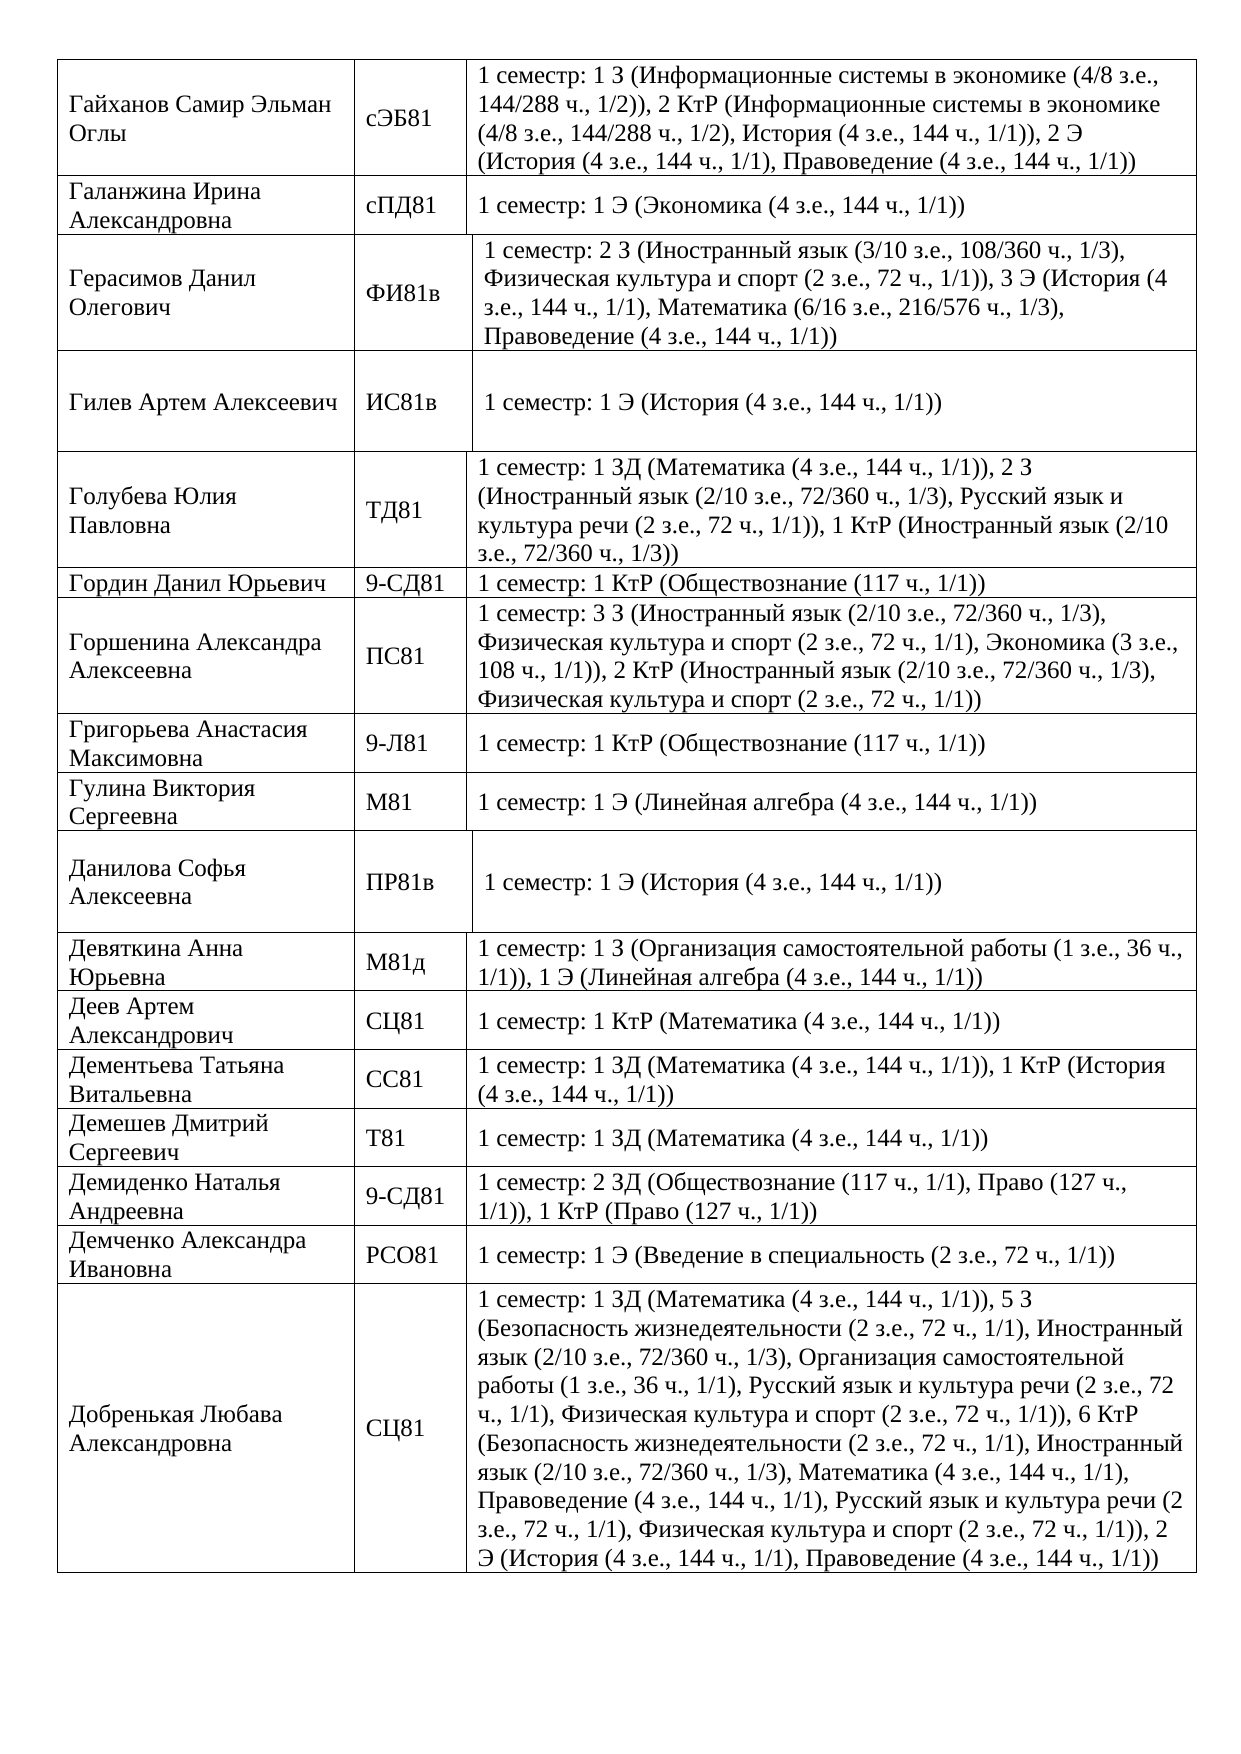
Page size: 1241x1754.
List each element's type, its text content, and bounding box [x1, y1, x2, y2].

table_cell Гордин Данил Юрьевич [58, 568, 354, 597]
table_cell сПД81 [355, 176, 466, 234]
table_cell Демченко Александра Ивановна [58, 1226, 354, 1283]
table_cell 1 семестр: 1 З (Информационные системы в экономике (4/8 з.е., 144/288 ч., 1/2)), 2 КтР (Информационные системы в экономике (4/8 з.е., 144/288 ч., 1/2), История (4 з.е., 144 ч., 1/1)), 2 Э (История (4 з.е., 144 ч., 1/1), Правоведение (4 з.е., 144 ч., 1/1)) [467, 60, 1196, 175]
table_cell Демешев Дмитрий Сергеевич [58, 1109, 354, 1166]
table_cell Горшенина Александра Алексеевна [58, 598, 354, 713]
table_cell СЦ81 [355, 1284, 466, 1572]
table_cell Данилова Софья Алексеевна [58, 831, 354, 932]
table_cell 1 семестр: 1 З (Организация самостоятельной работы (1 з.е., 36 ч., 1/1)), 1 Э (Линейная алгебра (4 з.е., 144 ч., 1/1)) [467, 933, 1196, 990]
table_cell ФИ81в [355, 235, 472, 350]
table_cell Демиденко Наталья Андреевна [58, 1167, 354, 1224]
table_cell 1 семестр: 1 КтР (Математика (4 з.е., 144 ч., 1/1)) [467, 991, 1196, 1049]
table_cell 1 семестр: 1 ЗД (Математика (4 з.е., 144 ч., 1/1)) [467, 1109, 1196, 1166]
table_cell 1 семестр: 1 КтР (Обществознание (117 ч., 1/1)) [467, 568, 1196, 597]
table_cell 1 семестр: 1 ЗД (Математика (4 з.е., 144 ч., 1/1)), 5 З (Безопасность жизнедеятельности (2 з.е., 72 ч., 1/1), Иностранный язык (2/10 з.е., 72/360 ч., 1/3), Организация самостоятельной работы (1 з.е., 36 ч., 1/1), Русский язык и культура речи (2 з.е., 72 ч., 1/1), Физическая культура и спорт (2 з.е., 72 ч., 1/1)), 6 КтР (Безопасность жизнедеятельности (2 з.е., 72 ч., 1/1), Иностранный язык (2/10 з.е., 72/360 ч., 1/3), Математика (4 з.е., 144 ч., 1/1), Правоведение (4 з.е., 144 ч., 1/1), Русский язык и культура речи (2 з.е., 72 ч., 1/1), Физическая культура и спорт (2 з.е., 72 ч., 1/1)), 2 Э (История (4 з.е., 144 ч., 1/1), Правоведение (4 з.е., 144 ч., 1/1)) [467, 1284, 1196, 1572]
table_cell 1 семестр: 1 Э (История (4 з.е., 144 ч., 1/1)) [473, 351, 1196, 451]
table_cell Гулина Виктория Сергеевна [58, 773, 354, 830]
table_cell Герасимов Данил Олегович [58, 235, 354, 350]
table_cell 1 семестр: 2 З (Иностранный язык (3/10 з.е., 108/360 ч., 1/3), Физическая культура и спорт (2 з.е., 72 ч., 1/1)), 3 Э (История (4 з.е., 144 ч., 1/1), Математика (6/16 з.е., 216/576 ч., 1/3), Правоведение (4 з.е., 144 ч., 1/1)) [473, 235, 1196, 350]
table_cell ИС81в [355, 351, 472, 451]
table_cell 1 семестр: 1 Э (История (4 з.е., 144 ч., 1/1)) [473, 831, 1196, 932]
table_cell СС81 [355, 1050, 466, 1107]
table_cell ПР81в [355, 831, 472, 932]
table_cell Деев Артем Александрович [58, 991, 354, 1049]
table_cell сЭБ81 [355, 60, 466, 175]
table_cell Дементьева Татьяна Витальевна [58, 1050, 354, 1107]
table_cell 1 семестр: 1 ЗД (Математика (4 з.е., 144 ч., 1/1)), 2 З (Иностранный язык (2/10 з.е., 72/360 ч., 1/3), Русский язык и культура речи (2 з.е., 72 ч., 1/1)), 1 КтР (Иностранный язык (2/10 з.е., 72/360 ч., 1/3)) [467, 452, 1196, 567]
table_cell Гилев Артем Алексеевич [58, 351, 354, 451]
table_cell 1 семестр: 2 ЗД (Обществознание (117 ч., 1/1), Право (127 ч., 1/1)), 1 КтР (Право (127 ч., 1/1)) [467, 1167, 1196, 1224]
table_cell 9-Л81 [355, 714, 466, 772]
table_cell ТД81 [355, 452, 466, 567]
table_cell 1 семестр: 1 ЗД (Математика (4 з.е., 144 ч., 1/1)), 1 КтР (История (4 з.е., 144 ч., 1/1)) [467, 1050, 1196, 1107]
table_cell 1 семестр: 1 Э (Линейная алгебра (4 з.е., 144 ч., 1/1)) [467, 773, 1196, 830]
table_cell 9-СД81 [355, 1167, 466, 1224]
table_cell 1 семестр: 3 З (Иностранный язык (2/10 з.е., 72/360 ч., 1/3), Физическая культура и спорт (2 з.е., 72 ч., 1/1), Экономика (3 з.е., 108 ч., 1/1)), 2 КтР (Иностранный язык (2/10 з.е., 72/360 ч., 1/3), Физическая культура и спорт (2 з.е., 72 ч., 1/1)) [467, 598, 1196, 713]
table_cell Девяткина Анна Юрьевна [58, 933, 354, 990]
table_cell ПС81 [355, 598, 466, 713]
table_cell Т81 [355, 1109, 466, 1166]
table_cell Голубева Юлия Павловна [58, 452, 354, 567]
table_cell Галанжина Ирина Александровна [58, 176, 354, 234]
table_cell М81 [355, 773, 466, 830]
table_cell 1 семестр: 1 КтР (Обществознание (117 ч., 1/1)) [467, 714, 1196, 772]
table_cell Добренькая Любава Александровна [58, 1284, 354, 1572]
table_cell 9-СД81 [355, 568, 466, 597]
table_cell Гайханов Самир Эльман Оглы [58, 60, 354, 175]
table_cell М81д [355, 933, 466, 990]
table_cell СЦ81 [355, 991, 466, 1049]
table_cell 1 семестр: 1 Э (Введение в специальность (2 з.е., 72 ч., 1/1)) [467, 1226, 1196, 1283]
table_cell Григорьева Анастасия Максимовна [58, 714, 354, 772]
table_cell РСО81 [355, 1226, 466, 1283]
table_cell 1 семестр: 1 Э (Экономика (4 з.е., 144 ч., 1/1)) [467, 176, 1196, 234]
